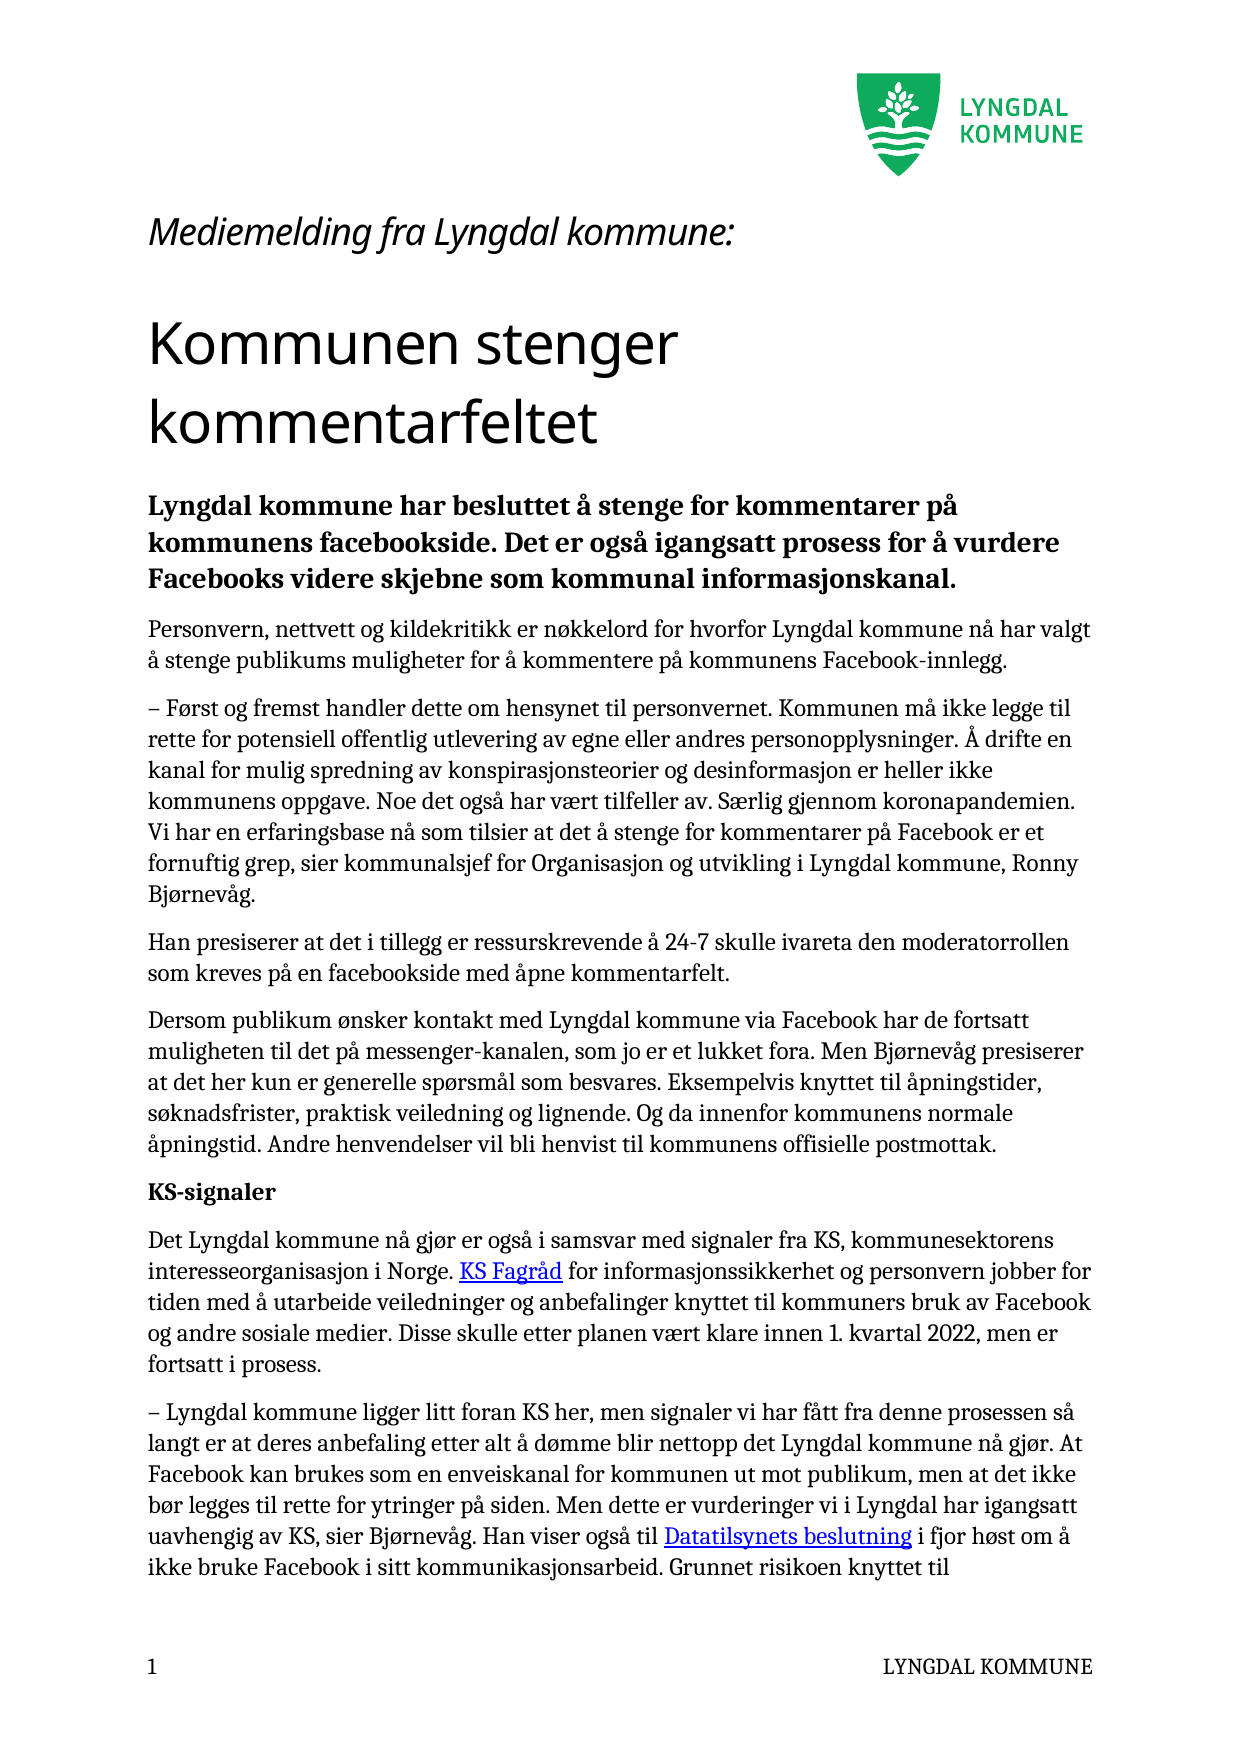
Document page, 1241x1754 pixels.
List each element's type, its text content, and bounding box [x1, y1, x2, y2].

text Han presiserer at det i tillegg er ressurskrevende å 24-7 skulle ivareta den moderatorrollen som kreves på en facebookside med åpne kommentarfelt. [148, 927, 1093, 987]
title Kommunen stenger kommentarfeltet [148, 302, 1093, 461]
text Lyngdal kommune har besluttet å stenge for kommentarer på kommunens facebookside. Det er også igangsatt prosess for å vurdere Facebooks videre skjebne som kommunal informasjonskanal. [148, 461, 1093, 595]
text Det Lyngdal kommune nå gjør er også i samsvar med signaler fra KS, kommunesektorens interesseorganisasjon i Norge. KS Fagråd for informasjonssikkerhet og personvern jobber for tiden med å utarbeide veiledninger og anbefalinger knyttet til kommuners bruk av Facebook og andre sosiale medier. Disse skulle etter planen vært klare innen 1. kvartal 2022, men er fortsatt i prosess. [148, 1226, 1093, 1379]
text KS-signaler [148, 1178, 1093, 1207]
text – Først og fremst handler dette om hensynet til personvernet. Kommunen må ikke legge til rette for potensiell offentlig utlevering av egne eller andres personopplysninger. Å drifte en kanal for mulig spredning av konspirasjonsteorier og desinformasjon er heller ikke kommunens oppgave. Noe det også har vært tilfeller av. Særlig gjennom koronapandemien. Vi har en erfaringsbase nå som tilsier at det å stenge for kommentarer på Facebook er et fornuftig grep, sier kommunalsjef for Organisasjon og utvikling i Lyngdal kommune, Ronny Bjørnevåg. [148, 693, 1093, 908]
text Mediemelding fra Lyngdal kommune: [148, 206, 1093, 257]
text Dersom publikum ønsker kontakt med Lyngdal kommune via Facebook har de fortsatt muligheten til det på messenger-kanalen, som jo er et lukket fora. Men Bjørnevåg presiserer at det her kun er generelle spørsmål som besvares. Eksempelvis knyttet til åpningstider, søknadsfrister, praktisk veiledning og lignende. Og da innenfor kommunens normale åpningstid. Andre henvendelser vil bli henvist til kommunens offisielle postmottak. [148, 1006, 1093, 1159]
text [148, 1398, 1093, 1582]
text Personvern, nettvett og kildekritikk er nøkkelord for hvorfor Lyngdal kommune nå har valgt å stenge publikums muligheter for å kommentere på kommunens Facebook-innlegg. [148, 615, 1093, 674]
